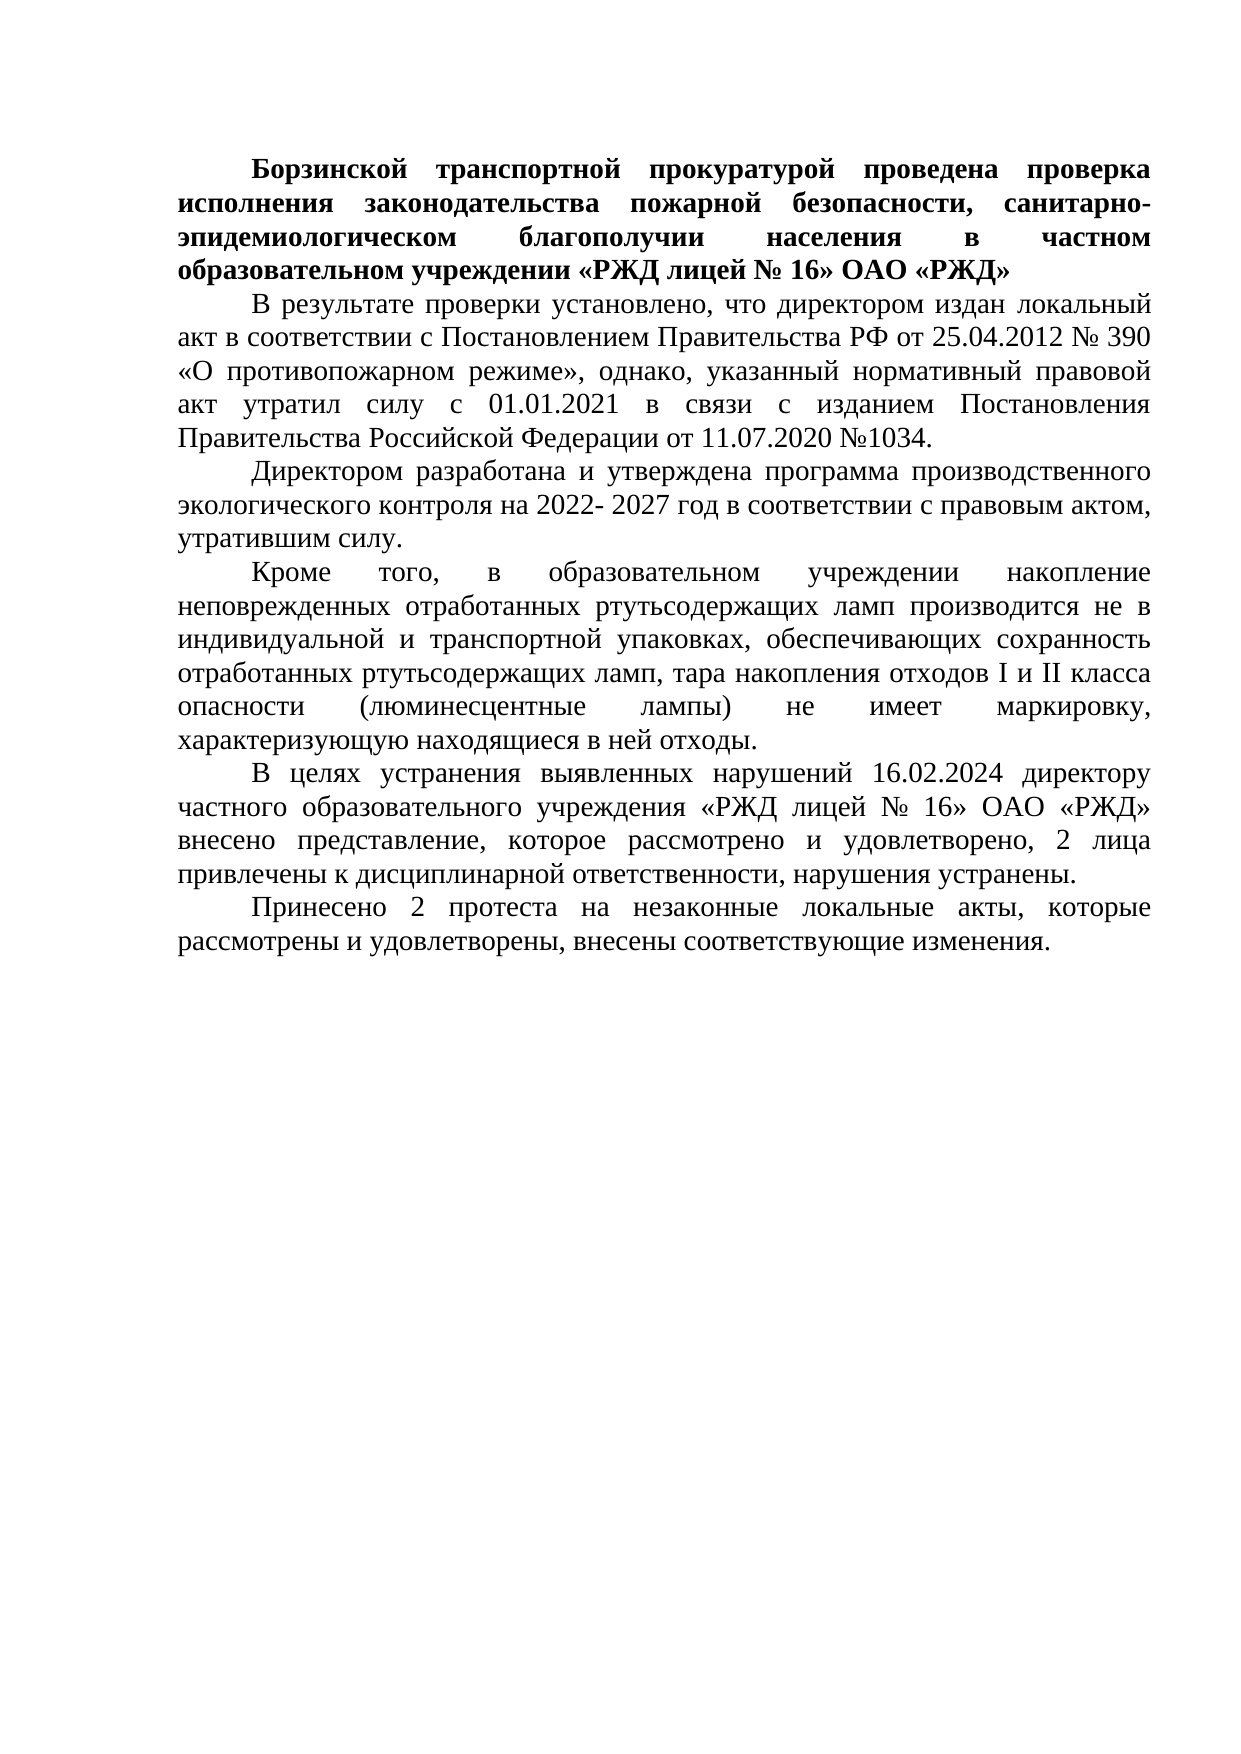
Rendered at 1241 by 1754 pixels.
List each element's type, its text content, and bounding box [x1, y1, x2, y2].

text Борзинской транспортной прокуратурой проведена проверка исполнения законодательства пожарной безопасности, санитарно-эпидемиологическом благополучии населения в частном образовательном учреждении «РЖД лицей № 16» ОАО «РЖД» [177, 152, 1152, 286]
text Директором разработана и утверждена программа производственного экологического контроля на 2022- 2027 год в соответствии с правовым актом, утратившим силу. [177, 453, 1152, 554]
text Принесено 2 протеста на незаконные локальные акты, которые рассмотрены и удовлетворены, внесены соответствующие изменения. [177, 889, 1152, 957]
text В целях устранения выявленных нарушений 16.02.2024 директору частного образовательного учреждения «РЖД лицей № 16» ОАО «РЖД» внесено представление, которое рассмотрено и удовлетворено, 2 лица привлечены к дисциплинарной ответственности, нарушения устранены. [177, 755, 1152, 889]
text Кроме того, в образовательном учреждении накопление неповрежденных отработанных ртутьсодержащих ламп производится не в индивидуальной и транспортной упаковках, обеспечивающих сохранность отработанных ртутьсодержащих ламп, тара накопления отходов I и II класса опасности (люминесцентные лампы) не имеет маркировку, характеризующую находящиеся в ней отходы. [177, 554, 1152, 755]
text В результате проверки установлено, что директором издан локальный акт в соответствии с Постановлением Правительства РФ от 25.04.2012 № 390 «О противопожарном режиме», однако, указанный нормативный правовой акт утратил силу с 01.01.2021 в связи с изданием Постановления Правительства Российской Федерации от 11.07.2020 №1034. [177, 286, 1152, 453]
